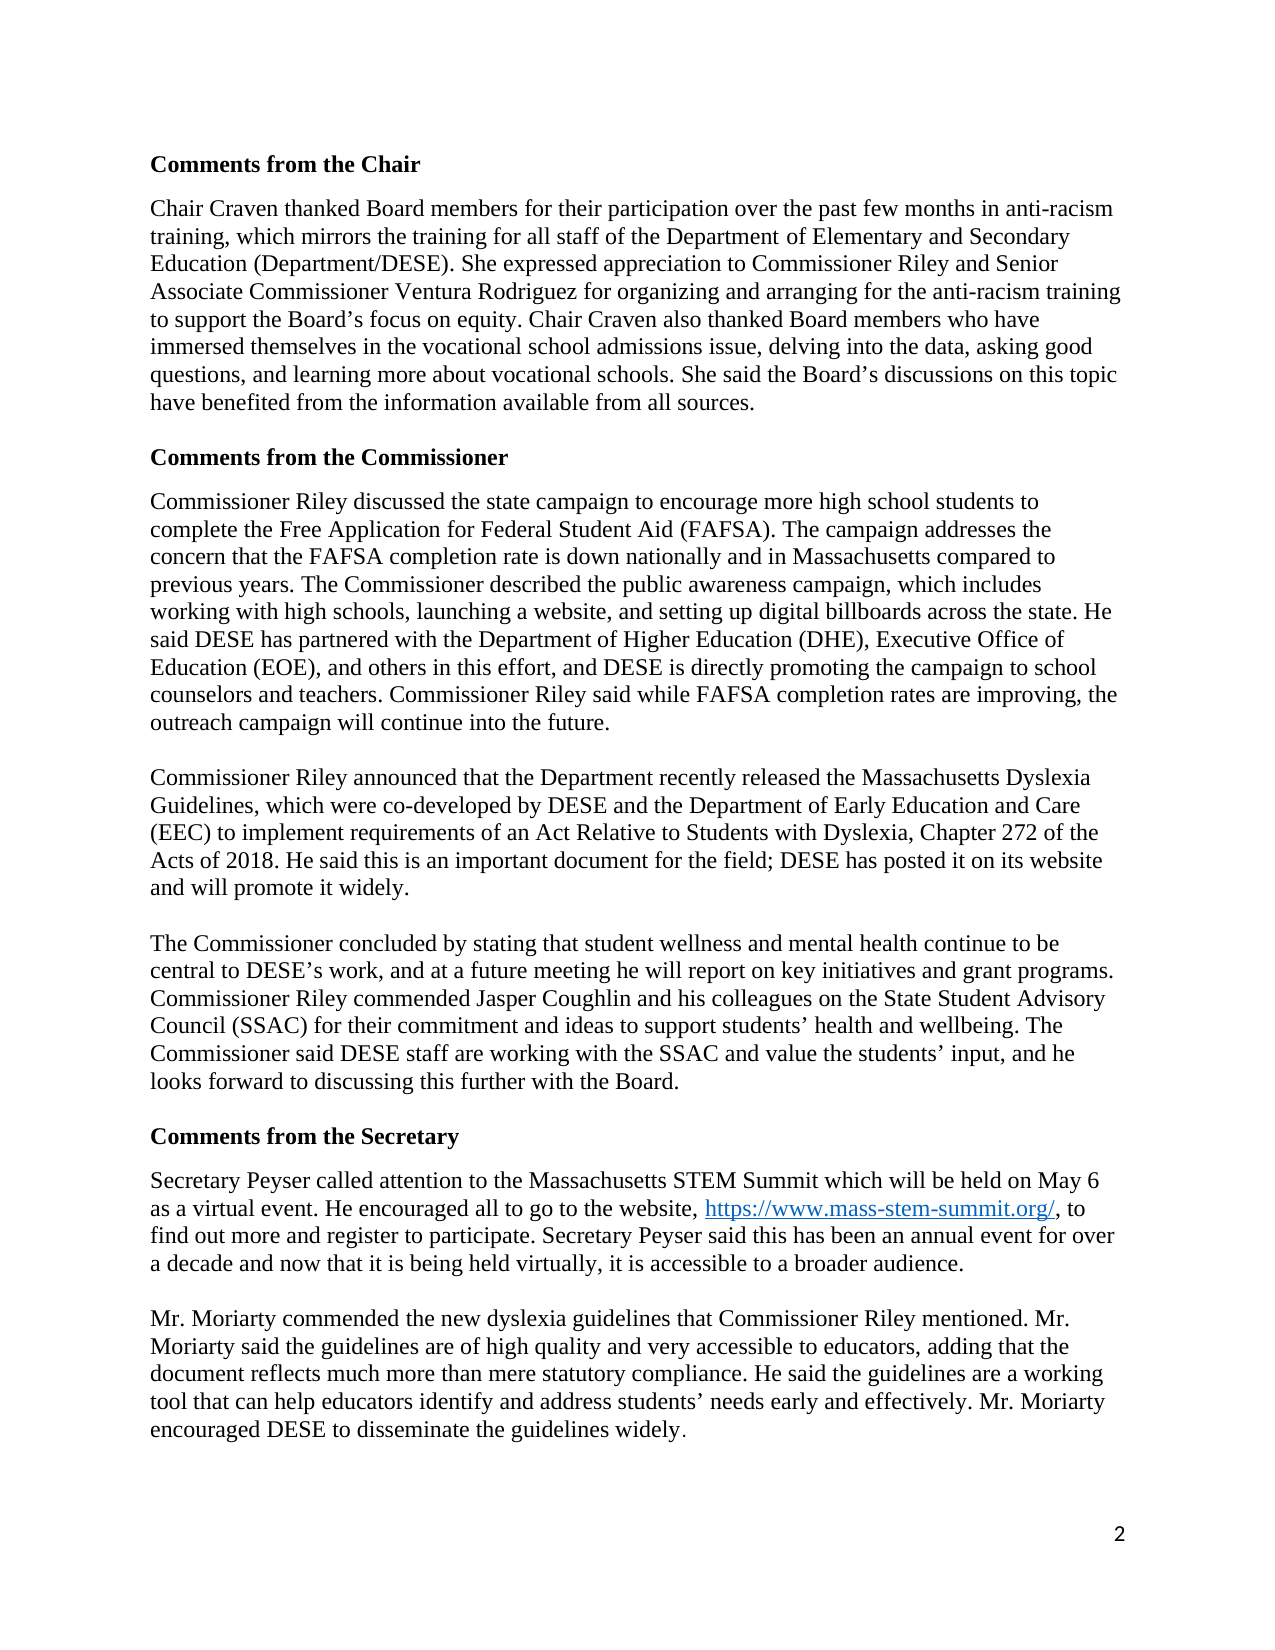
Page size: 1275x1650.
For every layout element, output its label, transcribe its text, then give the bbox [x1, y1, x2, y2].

text Chair Craven thanked Board members for their participation over the past few months in anti-racism training, which mirrors the training for all staff of the Department of Elementary and Secondary Education (Department/DESE). She expressed appreciation to Commissioner Riley and Senior Associate Commissioner Ventura Rodriguez for organizing and arranging for the anti-racism training to support the Board’s focus on equity. Chair Craven also thanked Board members who have immersed themselves in the vocational school admissions issue, delving into the data, asking good questions, and learning more about vocational schools. She said the Board’s discussions on this topic have benefited from the information available from all sources. [150, 194, 1125, 415]
text The Commissioner concluded by stating that student wellness and mental health continue to be central to DESE’s work, and at a future meeting he will report on key initiatives and grant programs. Commissioner Riley commended Jasper Coughlin and his colleagues on the State Student Advisory Council (SSAC) for their commitment and ideas to support students’ health and wellbeing. The Commissioner said DESE staff are working with the SSAC and value the students’ input, and he looks forward to discussing this further with the Board. [150, 929, 1125, 1094]
text Secretary Peyser called attention to the Massachusetts STEM Summit which will be held on May 6 as a virtual event. He encouraged all to go to the website, https://www.mass-stem-summit.org/, to find out more and register to participate. Secretary Peyser said this has been an annual event for over a decade and now that it is being held virtually, it is accessible to a broader audience. [150, 1166, 1125, 1277]
subtitle Comments from the Chair [150, 150, 1125, 178]
text Commissioner Riley discussed the state campaign to encourage more high school students to complete the Free Application for Federal Student Aid (FAFSA). The campaign addresses the concern that the FAFSA completion rate is down nationally and in Massachusetts compared to previous years. The Commissioner described the public awareness campaign, which includes working with high schools, launching a website, and setting up digital billboards across the state. He said DESE has partnered with the Department of Higher Education (DHE), Executive Office of Education (EOE), and others in this effort, and DESE is directly promoting the campaign to school counselors and teachers. Commissioner Riley said while FAFSA completion rates are improving, the outreach campaign will continue into the future. [150, 487, 1125, 735]
text Mr. Moriarty commended the new dyslexia guidelines that Commissioner Riley mentioned. Mr. Moriarty said the guidelines are of high quality and very accessible to educators, adding that the document reflects much more than mere statutory compliance. He said the guidelines are a working tool that can help educators identify and address students’ needs early and effectively. Mr. Moriarty encouraged DESE to disseminate the guidelines widely. [150, 1304, 1125, 1442]
text Commissioner Riley announced that the Department recently released the Massachusetts Dyslexia Guidelines, which were co-developed by DESE and the Department of Early Education and Care (EEC) to implement requirements of an Act Relative to Students with Dyslexia, Chapter 272 of the Acts of 2018. He said this is an important document for the field; DESE has posted it on its website and will promote it widely. [150, 763, 1125, 901]
text Comments from the Commissioner [150, 443, 1125, 470]
subtitle Comments from the Secretary [150, 1122, 1125, 1149]
